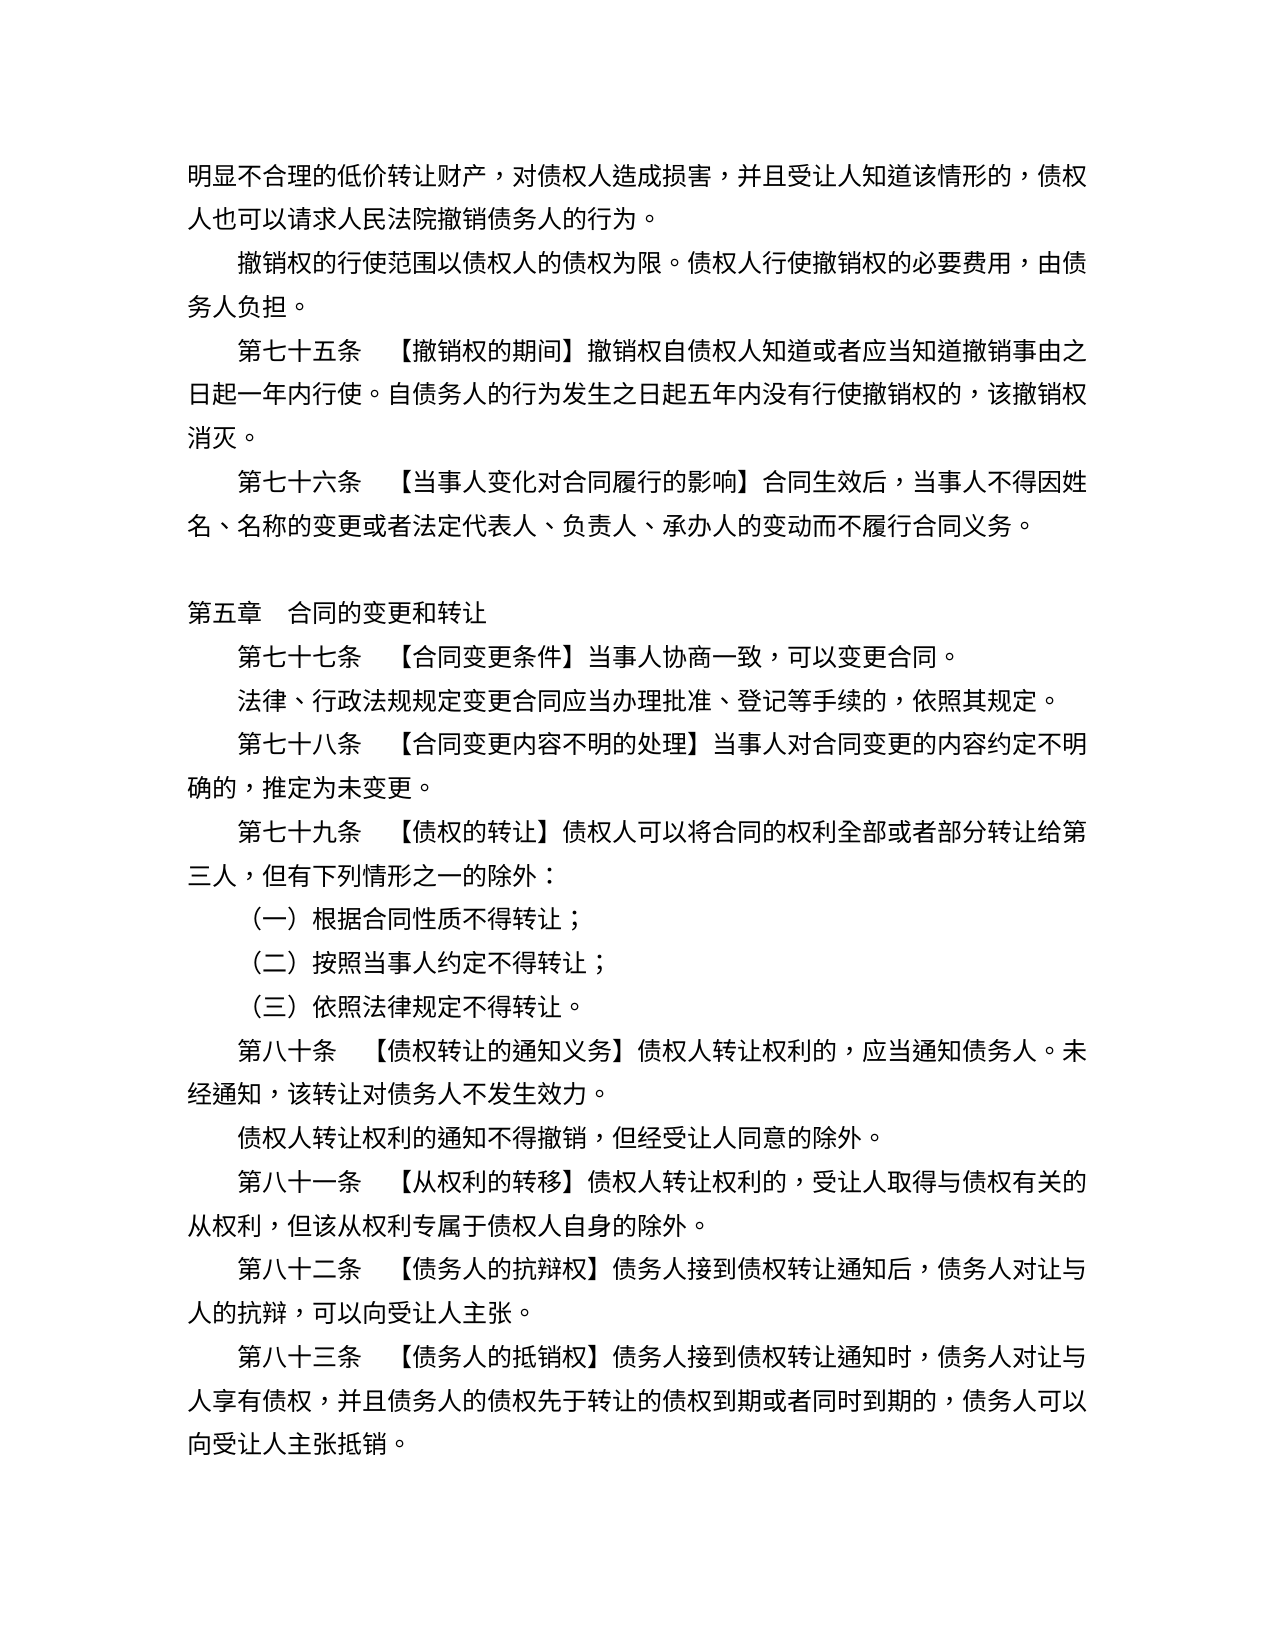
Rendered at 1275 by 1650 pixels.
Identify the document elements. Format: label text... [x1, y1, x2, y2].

text 第七十九条 【债权的转让】债权人可以将合同的权利全部或者部分转让给第三人，但有下列情形之一的除外： [187, 806, 1087, 894]
text 撤销权的行使范围以债权人的债权为限。债权人行使撤销权的必要费用，由债务人负担。 [187, 237, 1087, 325]
text 第五章 合同的变更和转让 [187, 587, 1087, 631]
text 债权人转让权利的通知不得撤销，但经受让人同意的除外。 [187, 1112, 1087, 1156]
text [187, 150, 1087, 237]
text （一）根据合同性质不得转让； [187, 894, 1087, 937]
text （二）按照当事人约定不得转让； [187, 937, 1087, 981]
text 法律、行政法规规定变更合同应当办理批准、登记等手续的，依照其规定。 [187, 675, 1087, 719]
text 第八十二条 【债务人的抗辩权】债务人接到债权转让通知后，债务人对让与人的抗辩，可以向受让人主张。 [187, 1244, 1087, 1331]
text 第七十八条 【合同变更内容不明的处理】当事人对合同变更的内容约定不明确的，推定为未变更。 [187, 719, 1087, 806]
text 第八十条 【债权转让的通知义务】债权人转让权利的，应当通知债务人。未经通知，该转让对债务人不发生效力。 [187, 1025, 1087, 1112]
text 第七十七条 【合同变更条件】当事人协商一致，可以变更合同。 [187, 631, 1087, 675]
text 第八十三条 【债务人的抵销权】债务人接到债权转让通知时，债务人对让与人享有债权，并且债务人的债权先于转让的债权到期或者同时到期的，债务人可以向受让人主张抵销。 [187, 1331, 1087, 1462]
text 第七十六条 【当事人变化对合同履行的影响】合同生效后，当事人不得因姓名、名称的变更或者法定代表人、负责人、承办人的变动而不履行合同义务。 [187, 456, 1087, 544]
text （三）依照法律规定不得转让。 [187, 981, 1087, 1025]
text 第八十一条 【从权利的转移】债权人转让权利的，受让人取得与债权有关的从权利，但该从权利专属于债权人自身的除外。 [187, 1156, 1087, 1244]
text 第七十五条 【撤销权的期间】撤销权自债权人知道或者应当知道撤销事由之日起一年内行使。自债务人的行为发生之日起五年内没有行使撤销权的，该撤销权消灭。 [187, 325, 1087, 456]
